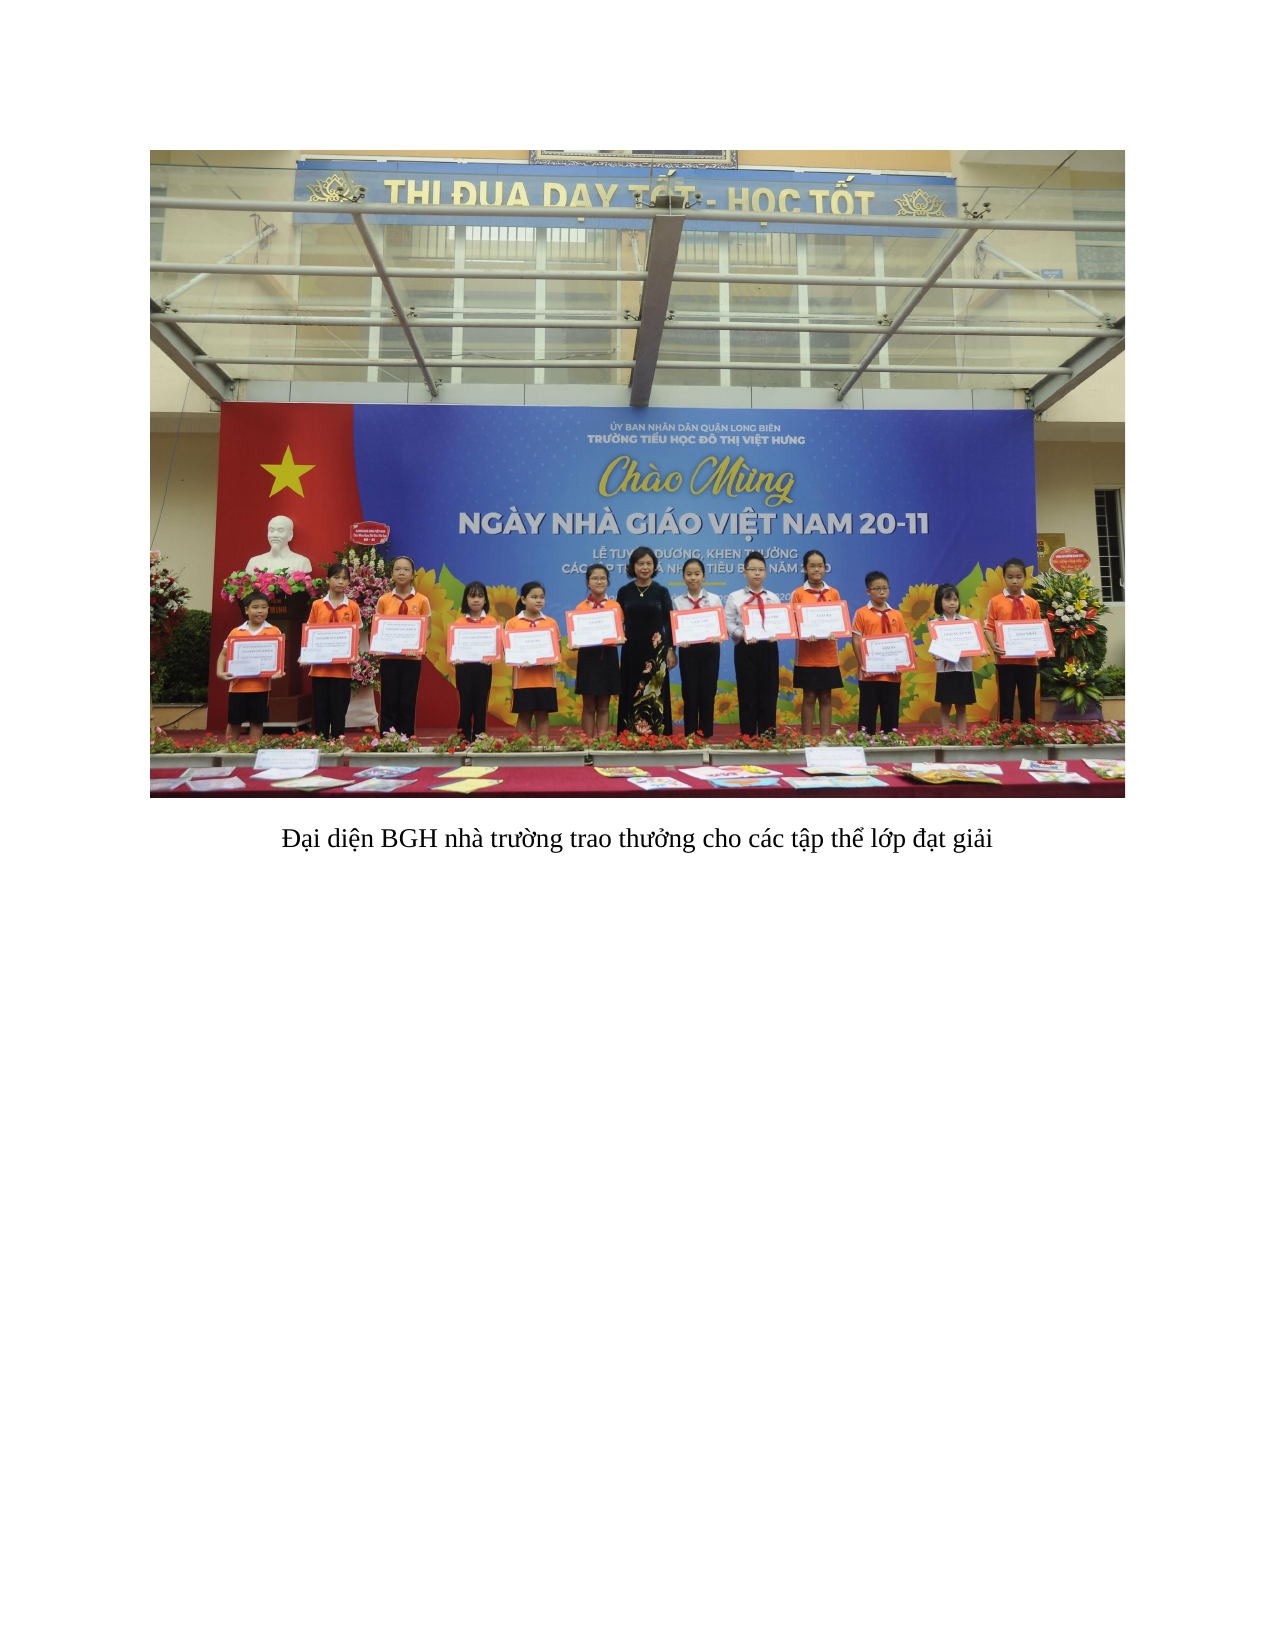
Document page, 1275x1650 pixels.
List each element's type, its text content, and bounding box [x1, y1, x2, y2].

text Đại diện BGH nhà trường trao thưởng cho các tập thể lớp đạt giải [150, 822, 1125, 854]
picture [150, 150, 1125, 798]
